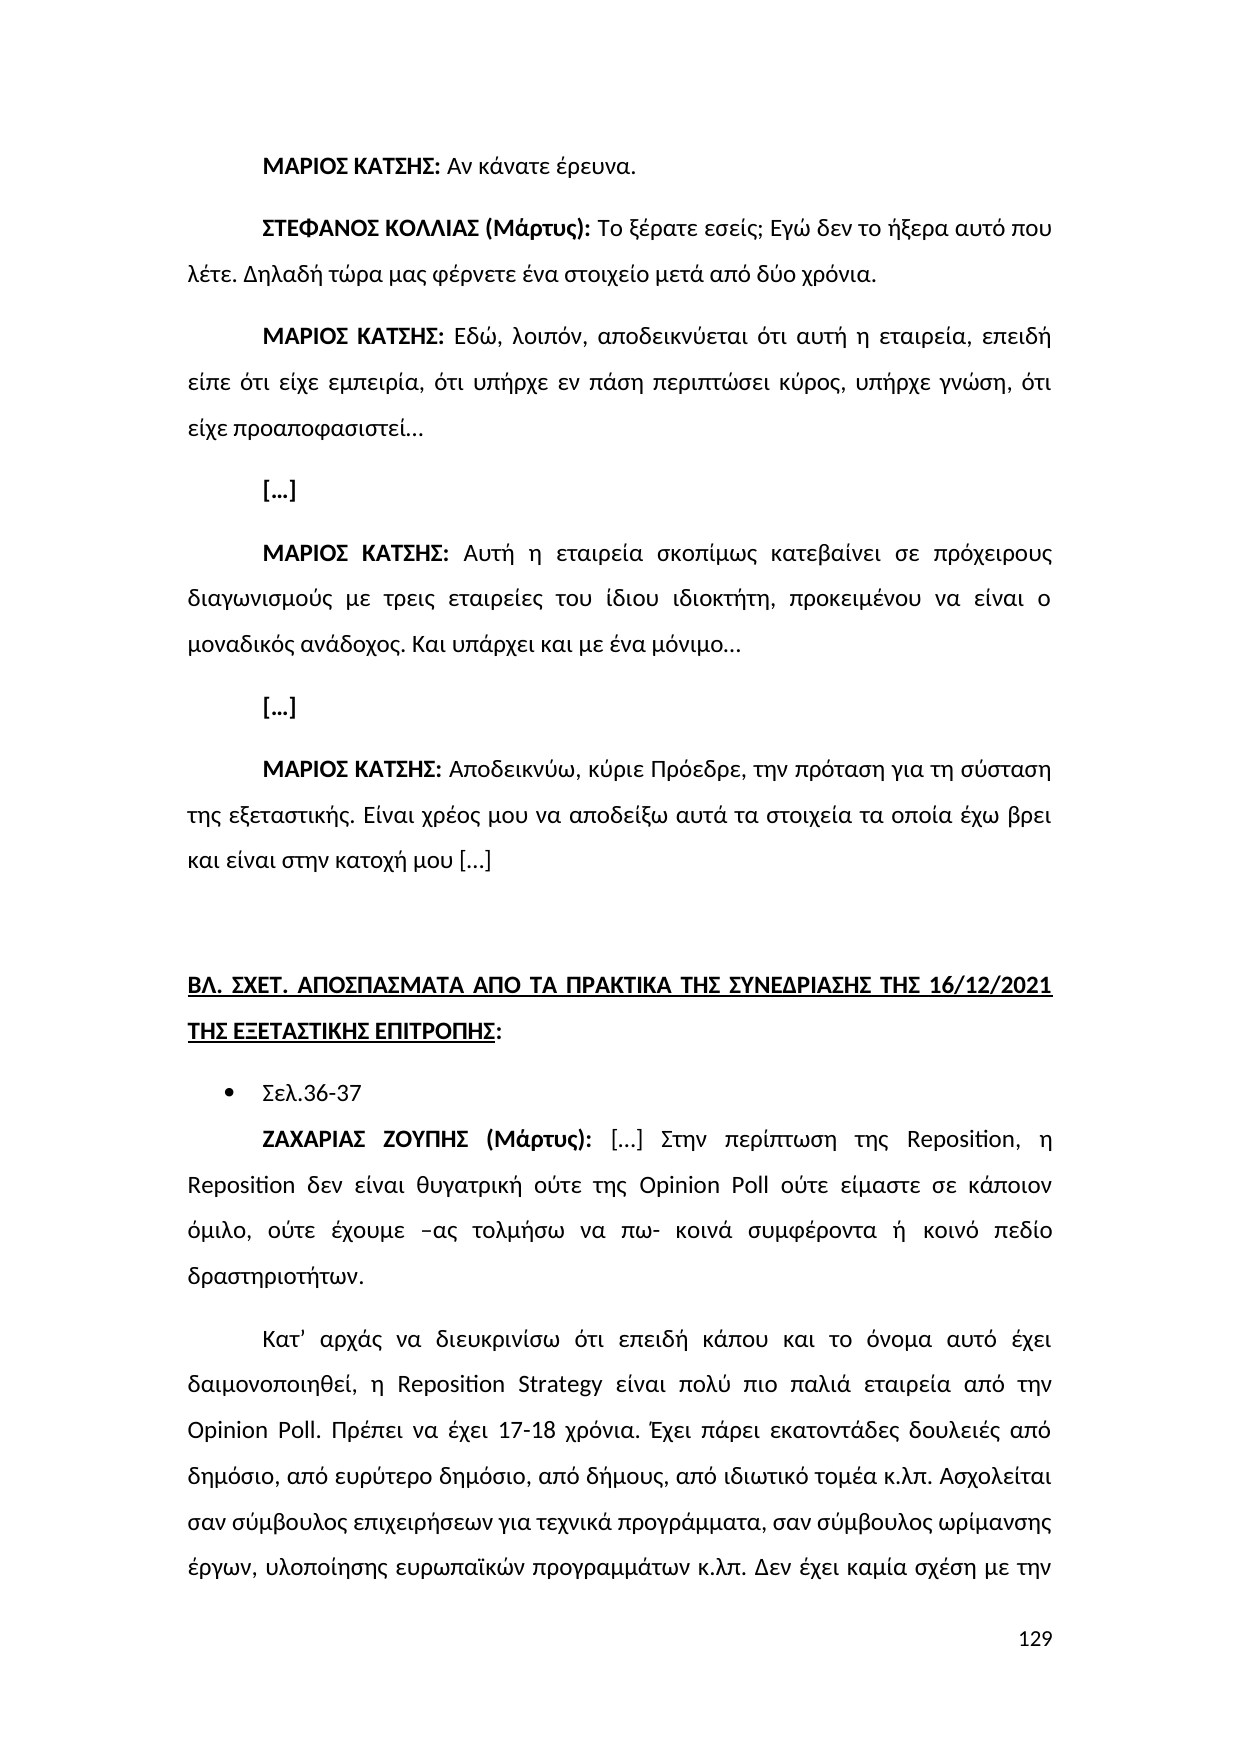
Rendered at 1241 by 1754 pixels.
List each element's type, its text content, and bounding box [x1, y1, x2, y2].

text ΜΑΡΙΟΣ ΚΑΤΣΗΣ: Αν κάνατε έρευνα. [187, 150, 1053, 181]
text […] [187, 691, 1053, 721]
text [187, 1323, 1053, 1582]
list Σελ.36-37 [225, 1077, 1053, 1108]
text ΒΛ. ΣΧΕΤ. ΑΠΟΣΠΑΣΜΑΤΑ ΑΠΟ ΤΑ ΠΡΑΚΤΙΚΑ ΤΗΣ ΣΥΝΕΔΡΙΑΣΗΣ ΤΗΣ 16/12/2021 ΤΗΣ ΕΞΕΤΑΣΤΙΚΗΣ ΕΠΙΤΡΟΠΗΣ: [187, 996, 1053, 1046]
text ΜΑΡΙΟΣ ΚΑΤΣΗΣ: Εδώ, λοιπόν, αποδεικνύεται ότι αυτή η εταιρεία, επειδή είπε ότι είχε εμπειρία, ότι υπήρχε εν πάση περιπτώσει κύρος, υπήρχε γνώση, ότι είχε προαποφασιστεί… [187, 321, 1053, 442]
text ΜΑΡΙΟΣ ΚΑΤΣΗΣ: Αποδεικνύω, κύριε Πρόεδρε, την πρόταση για τη σύσταση της εξεταστικής. Είναι χρέος μου να αποδείξω αυτά τα στοιχεία τα οποία έχω βρει και είναι στην κατοχή μου […] [187, 753, 1053, 875]
text ΣΤΕΦΑΝΟΣ ΚΟΛΛΙΑΣ (Μάρτυς): Το ξέρατε εσείς; Εγώ δεν το ήξερα αυτό που λέτε. Δηλαδή τώρα μας φέρνετε ένα στοιχείο μετά από δύο χρόνια. [187, 212, 1053, 289]
text ΖΑΧΑΡΙΑΣ ΖΟΥΠΗΣ (Μάρτυς): […] Στην περίπτωση της Reposition, η Reposition δεν είναι θυγατρική ούτε της Opinion Poll ούτε είμαστε σε κάποιον όμιλο, ούτε έχουμε –ας τολμήσω να πω- κοινά συμφέροντα ή κοινό πεδίο δραστηριοτήτων. [187, 1123, 1053, 1291]
text […] [187, 474, 1053, 505]
text ΜΑΡΙΟΣ ΚΑΤΣΗΣ: Αυτή η εταιρεία σκοπίμως κατεβαίνει σε πρόχειρους διαγωνισμούς με τρεις εταιρείες του ίδιου ιδιοκτήτη, προκειμένου να είναι ο μοναδικός ανάδοχος. Και υπάρχει και με ένα μόνιμο… [187, 537, 1053, 659]
